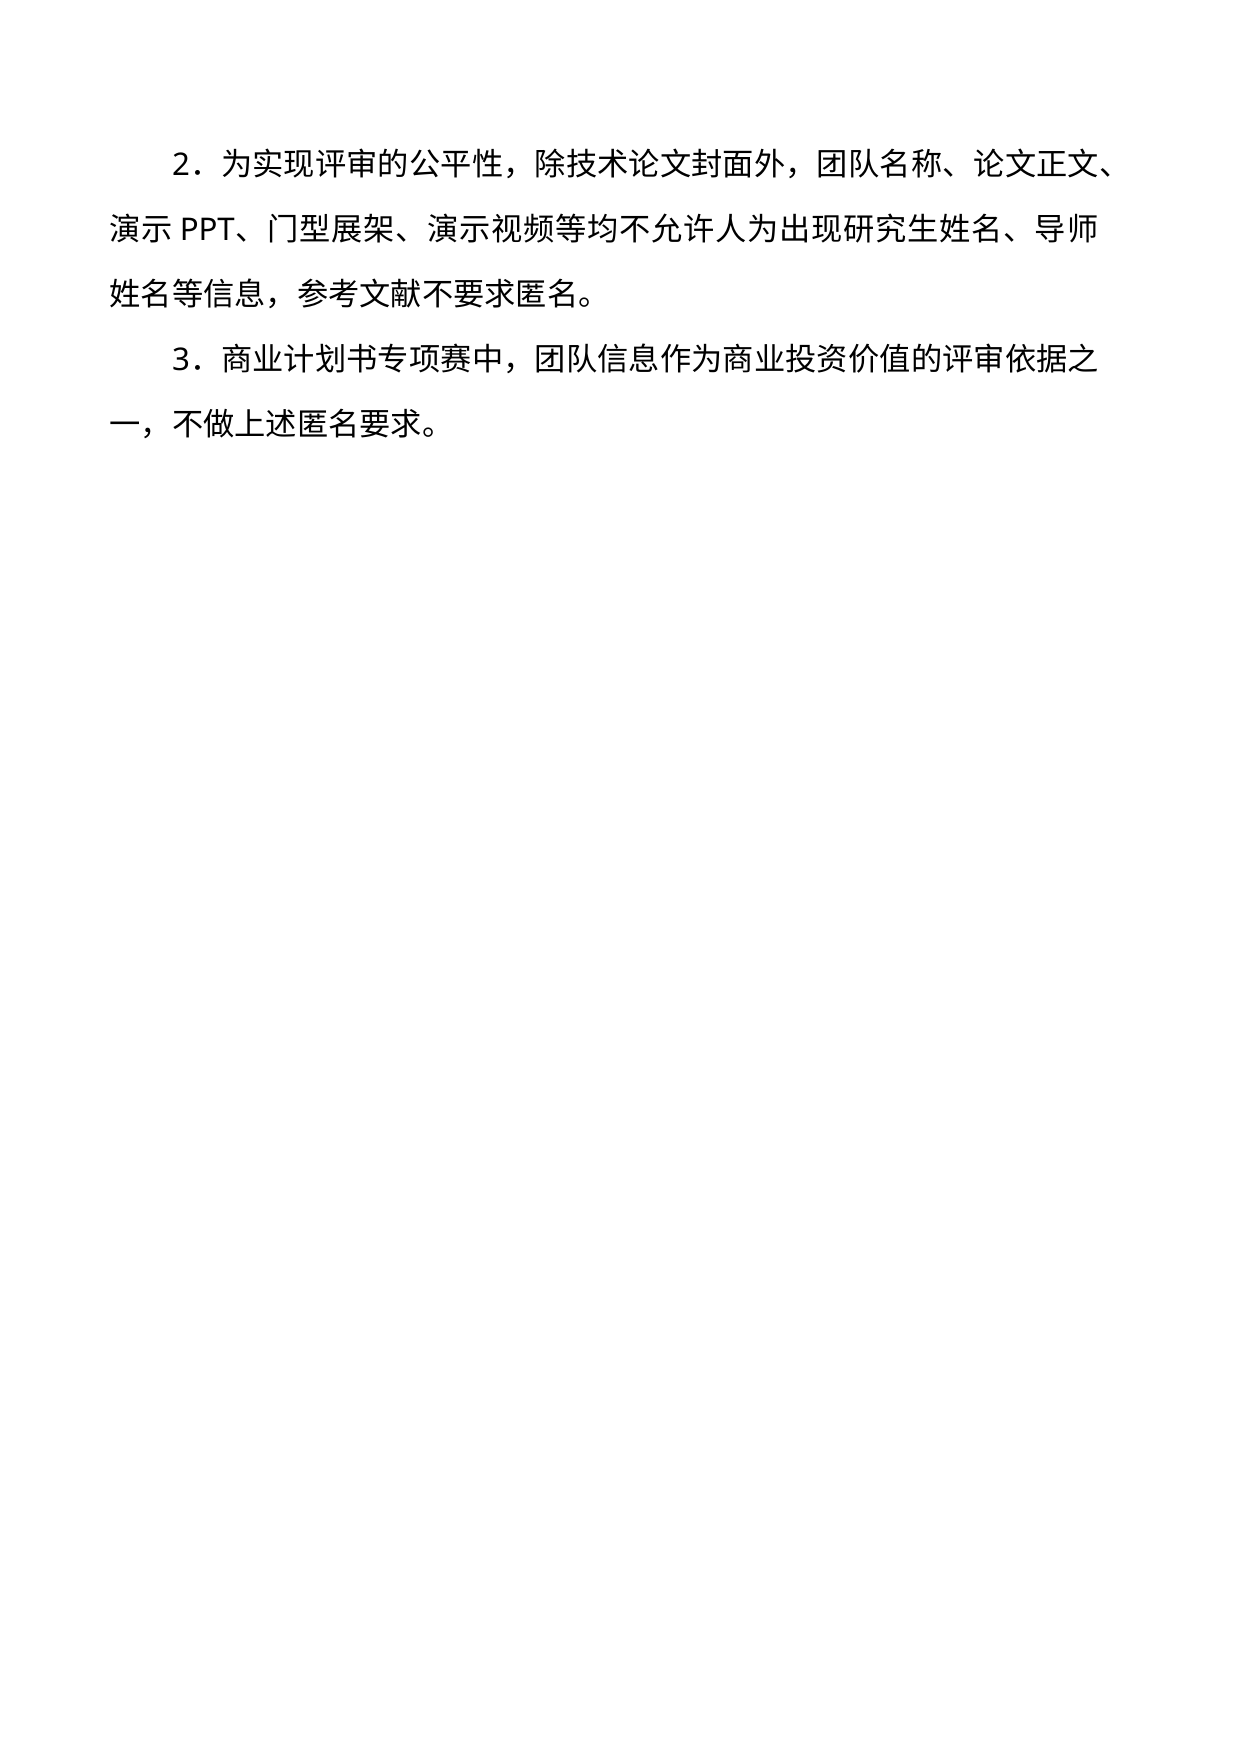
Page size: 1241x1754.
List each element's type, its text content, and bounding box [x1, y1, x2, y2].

list 为实现评审的公平性，除技术论文封面外，团队名称、论文正文、演示PPT、门型展架、演示视频等均不允许人为出现研究生姓名、导师姓名等信息，参考文献不要求匿名。 [109, 129, 1099, 324]
list 商业计划书专项赛中，团队信息作为商业投资价值的评审依据之一，不做上述匿名要求。 [109, 324, 1099, 454]
